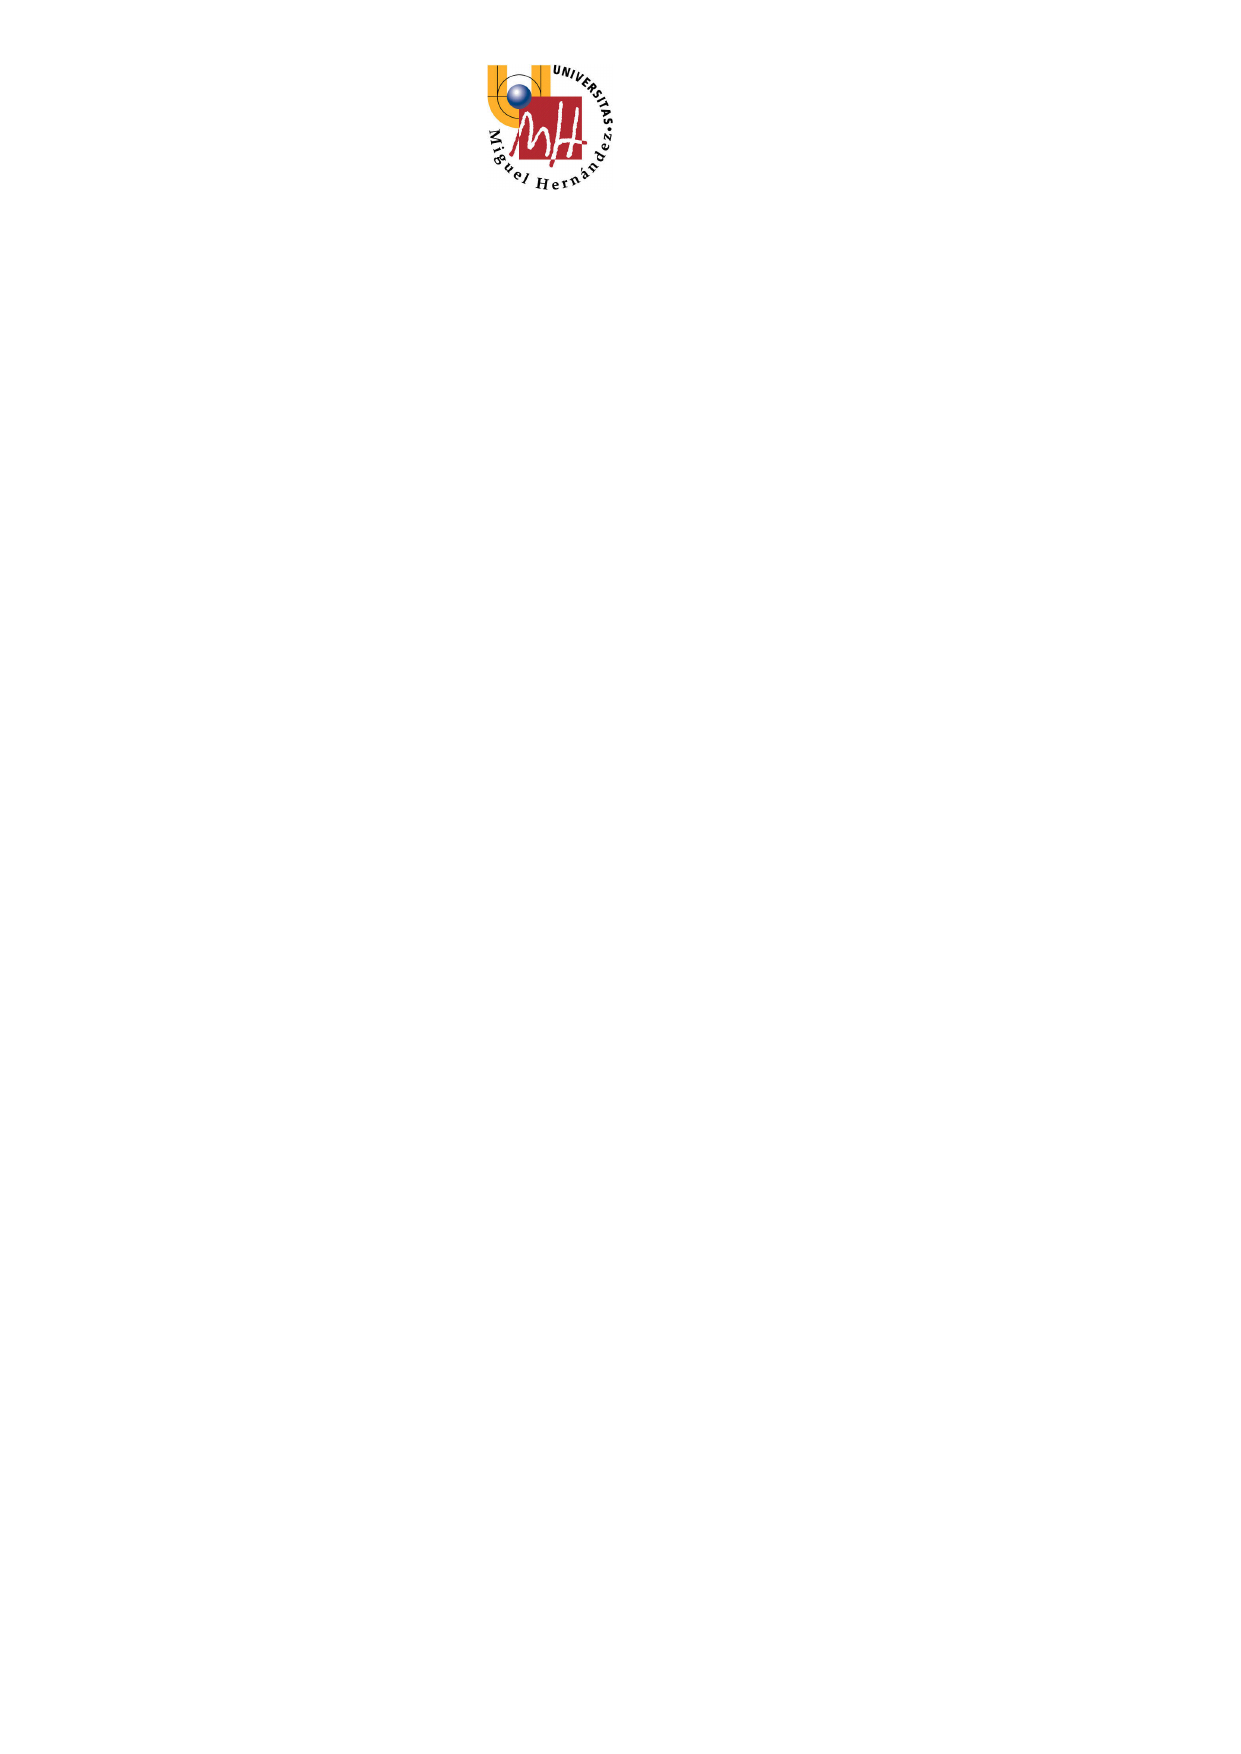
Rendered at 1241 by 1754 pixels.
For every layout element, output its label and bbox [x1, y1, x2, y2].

picture [487, 64, 613, 190]
